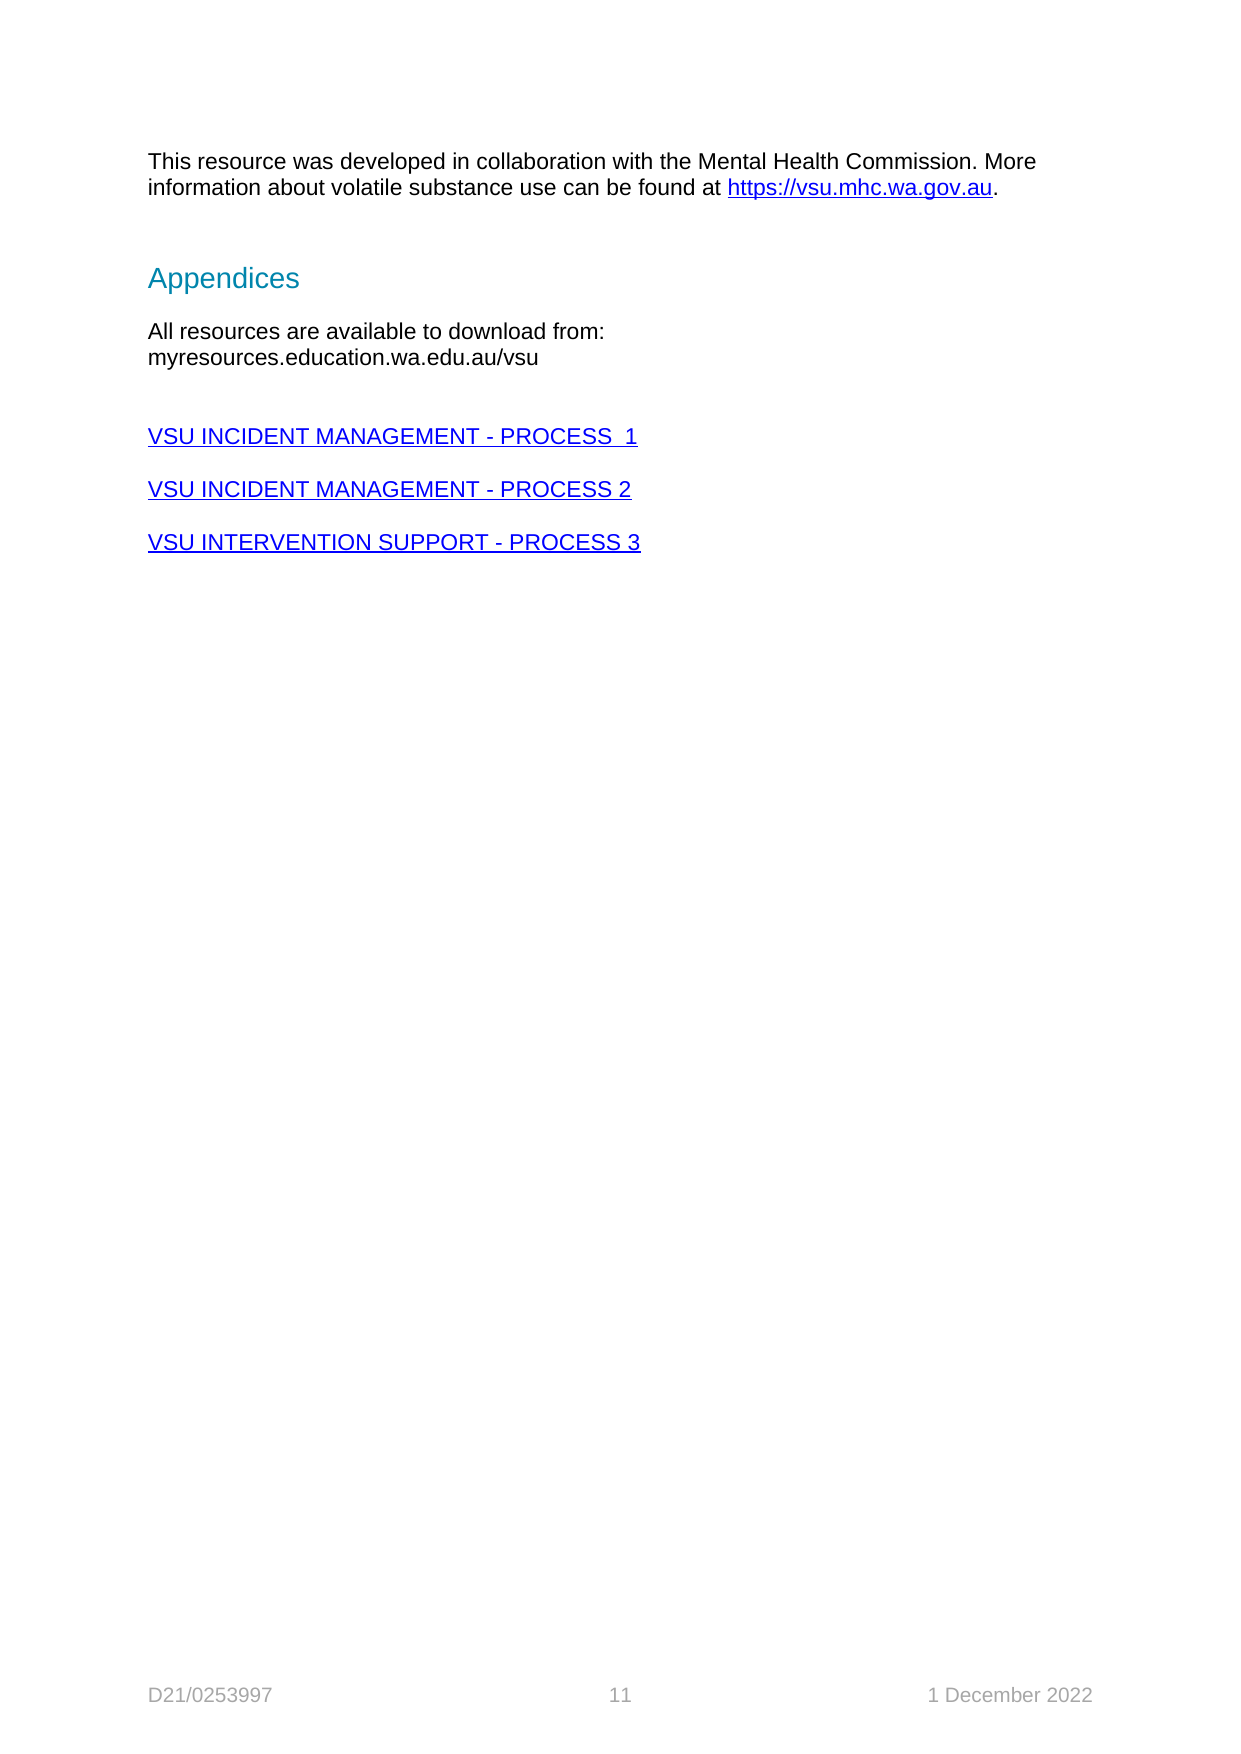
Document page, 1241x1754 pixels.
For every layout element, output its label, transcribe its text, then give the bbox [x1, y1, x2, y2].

text VSU INCIDENT MANAGEMENT - PROCESS 1 [148, 423, 1092, 449]
text All resources are available to download from: [148, 318, 1092, 344]
subtitle Appendices [148, 261, 1092, 295]
text VSU INCIDENT MANAGEMENT - PROCESS 2 [148, 476, 1092, 502]
text VSU INTERVENTION SUPPORT - PROCESS 3 [148, 528, 1092, 555]
text This resource was developed in collaboration with the Mental Health Commission. More information about volatile substance use can be found at https://vsu.mhc.wa.gov.au. [148, 148, 1092, 200]
text myresources.education.wa.edu.au/vsu [148, 344, 1092, 370]
